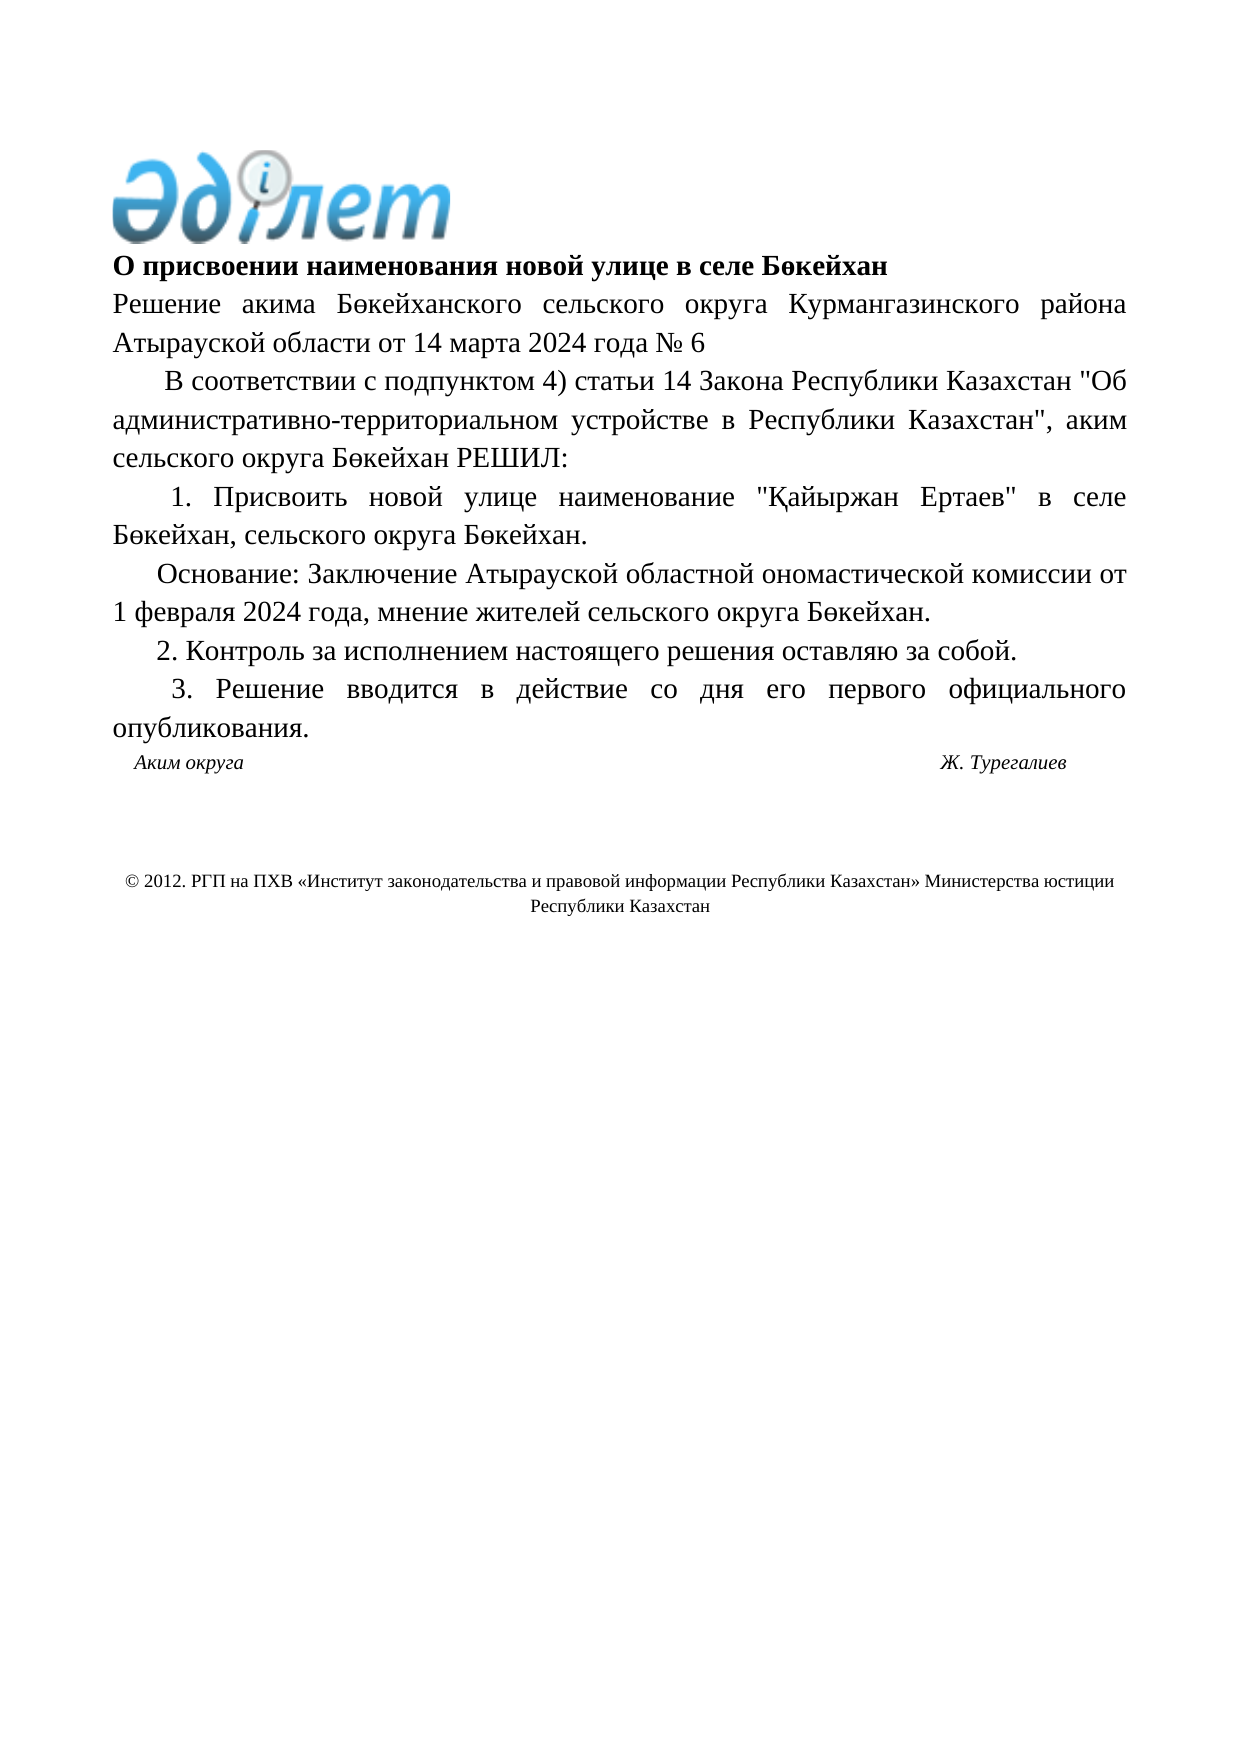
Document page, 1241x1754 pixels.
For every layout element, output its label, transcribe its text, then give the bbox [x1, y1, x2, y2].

text Решение акима Бөкейханского сельского округа Курмангазинского района Атырауской области от 14 марта 2024 года № 6 [112, 286, 1128, 358]
table_header Аким округа [101, 749, 939, 780]
text В соответствии с подпунктом 4) статьи 14 Закона Республики Казахстан "Об административно-территориальном устройстве в Республики Казахстан", аким сельского округа Бөкейхан РЕШИЛ: [112, 363, 1128, 474]
text Основание: Заключение Атырауской областной ономастической комиссии от 1 февраля 2024 года, мнение жителей сельского округа Бөкейхан. [112, 556, 1128, 628]
table_header Ж. Турегалиев [939, 749, 1240, 780]
text 1. Присвоить новой улице наименование "Қайыржан Ертаев" в селе Бөкейхан, сельского округа Бөкейхан. [112, 479, 1128, 551]
text О присвоении наименования новой улице в селе Бөкейхан [112, 248, 1128, 281]
text 2. Контроль за исполнением настоящего решения оставляю за собой. [112, 633, 1128, 667]
picture [112, 150, 451, 244]
text © 2012. РГП на ПХВ «Институт законодательства и правовой информации Республики Казахстан» Министерства юстиции Республики Казахстан [112, 870, 1128, 917]
text 3. Решение вводится в действие со дня его первого официального опубликования. [112, 672, 1128, 744]
